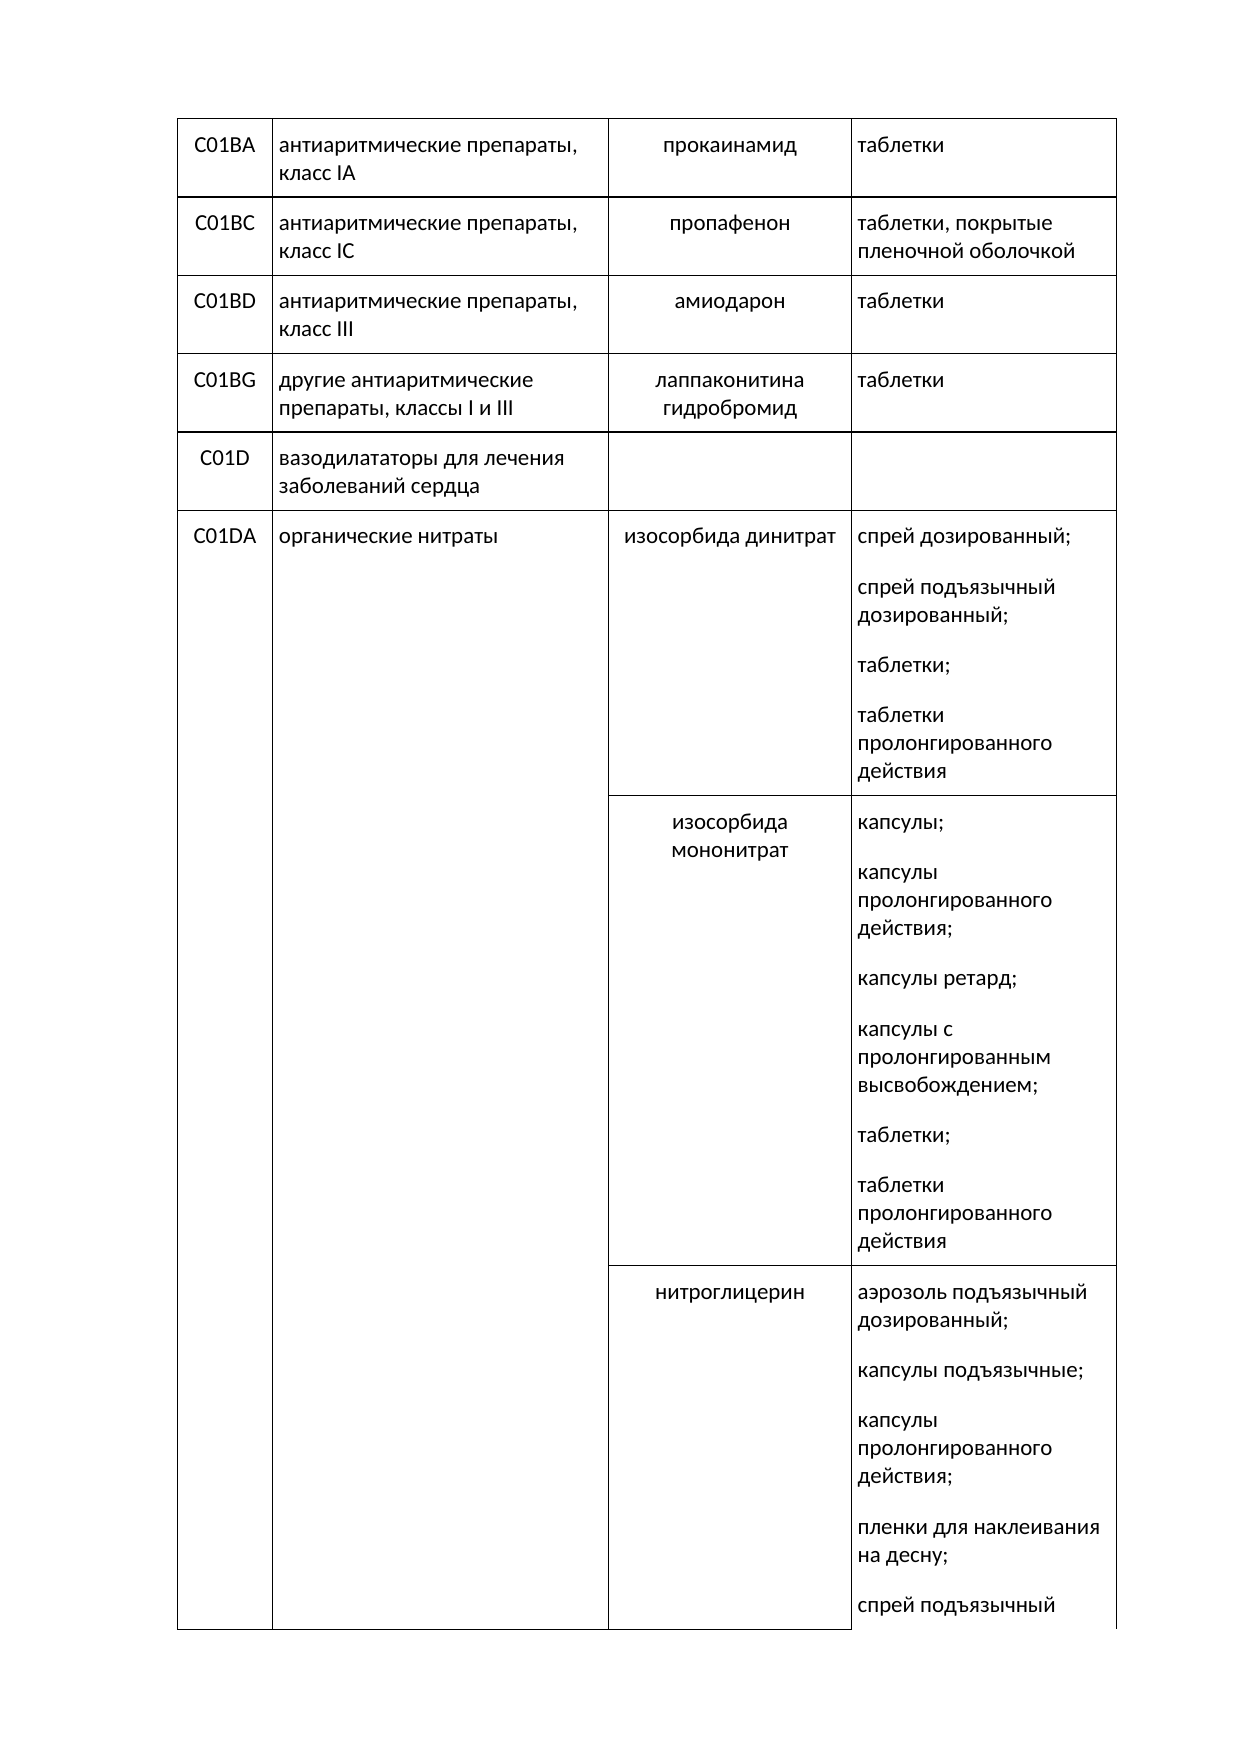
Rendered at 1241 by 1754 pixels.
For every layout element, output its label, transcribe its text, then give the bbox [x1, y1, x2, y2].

table_cell C01D [178, 433, 272, 510]
table_cell нитроглицерин [609, 1266, 851, 1629]
table_cell таблетки; [852, 639, 1116, 689]
table_cell другие антиаритмические препараты, классы I и III [273, 354, 608, 431]
table_cell изосорбида мононитрат [609, 796, 851, 1265]
table_cell C01BA [178, 119, 272, 196]
table_cell капсулы; [852, 796, 1116, 845]
table_cell вазодилататоры для лечения заболеваний сердца [273, 433, 608, 510]
table_cell C01BC [178, 198, 272, 275]
table_cell таблетки пролонгированного действия [852, 1159, 1116, 1265]
table_cell капсулы подъязычные; [852, 1344, 1116, 1394]
table_cell спрей дозированный; [852, 511, 1116, 560]
table_cell таблетки; [852, 1109, 1116, 1159]
table_cell [852, 433, 1116, 510]
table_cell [852, 1579, 1116, 1629]
table_cell амиодарон [609, 276, 851, 353]
table_cell аэрозоль подъязычный дозированный; [852, 1266, 1116, 1343]
table_cell таблетки [852, 276, 1116, 353]
table_cell антиаритмические препараты, класс IA [273, 119, 608, 196]
table_cell прокаинамид [609, 119, 851, 196]
table_cell C01BG [178, 354, 272, 431]
table_cell таблетки [852, 119, 1116, 196]
table_cell C01BD [178, 276, 272, 353]
table_cell капсулы пролонгированного действия; [852, 1394, 1116, 1500]
table_cell пропафенон [609, 198, 851, 275]
table_cell органические нитраты [273, 511, 608, 1629]
table_cell антиаритмические препараты, класс IC [273, 198, 608, 275]
table_cell капсулы ретард; [852, 952, 1116, 1002]
table_cell таблетки, покрытые пленочной оболочкой [852, 198, 1116, 275]
table_cell таблетки [852, 354, 1116, 431]
table_cell капсулы пролонгированного действия; [852, 845, 1116, 952]
table_cell лаппаконитина гидробромид [609, 354, 851, 431]
table_cell антиаритмические препараты, класс III [273, 276, 608, 353]
table_cell изосорбида динитрат [609, 511, 851, 795]
table_cell C01DA [178, 511, 272, 1629]
table_cell пленки для наклеивания на десну; [852, 1500, 1116, 1578]
table_cell [609, 433, 851, 510]
table_cell капсулы с пролонгированным высвобождением; [852, 1002, 1116, 1108]
table_cell таблетки пролонгированного действия [852, 689, 1116, 795]
table_cell спрей подъязычный дозированный; [852, 560, 1116, 638]
